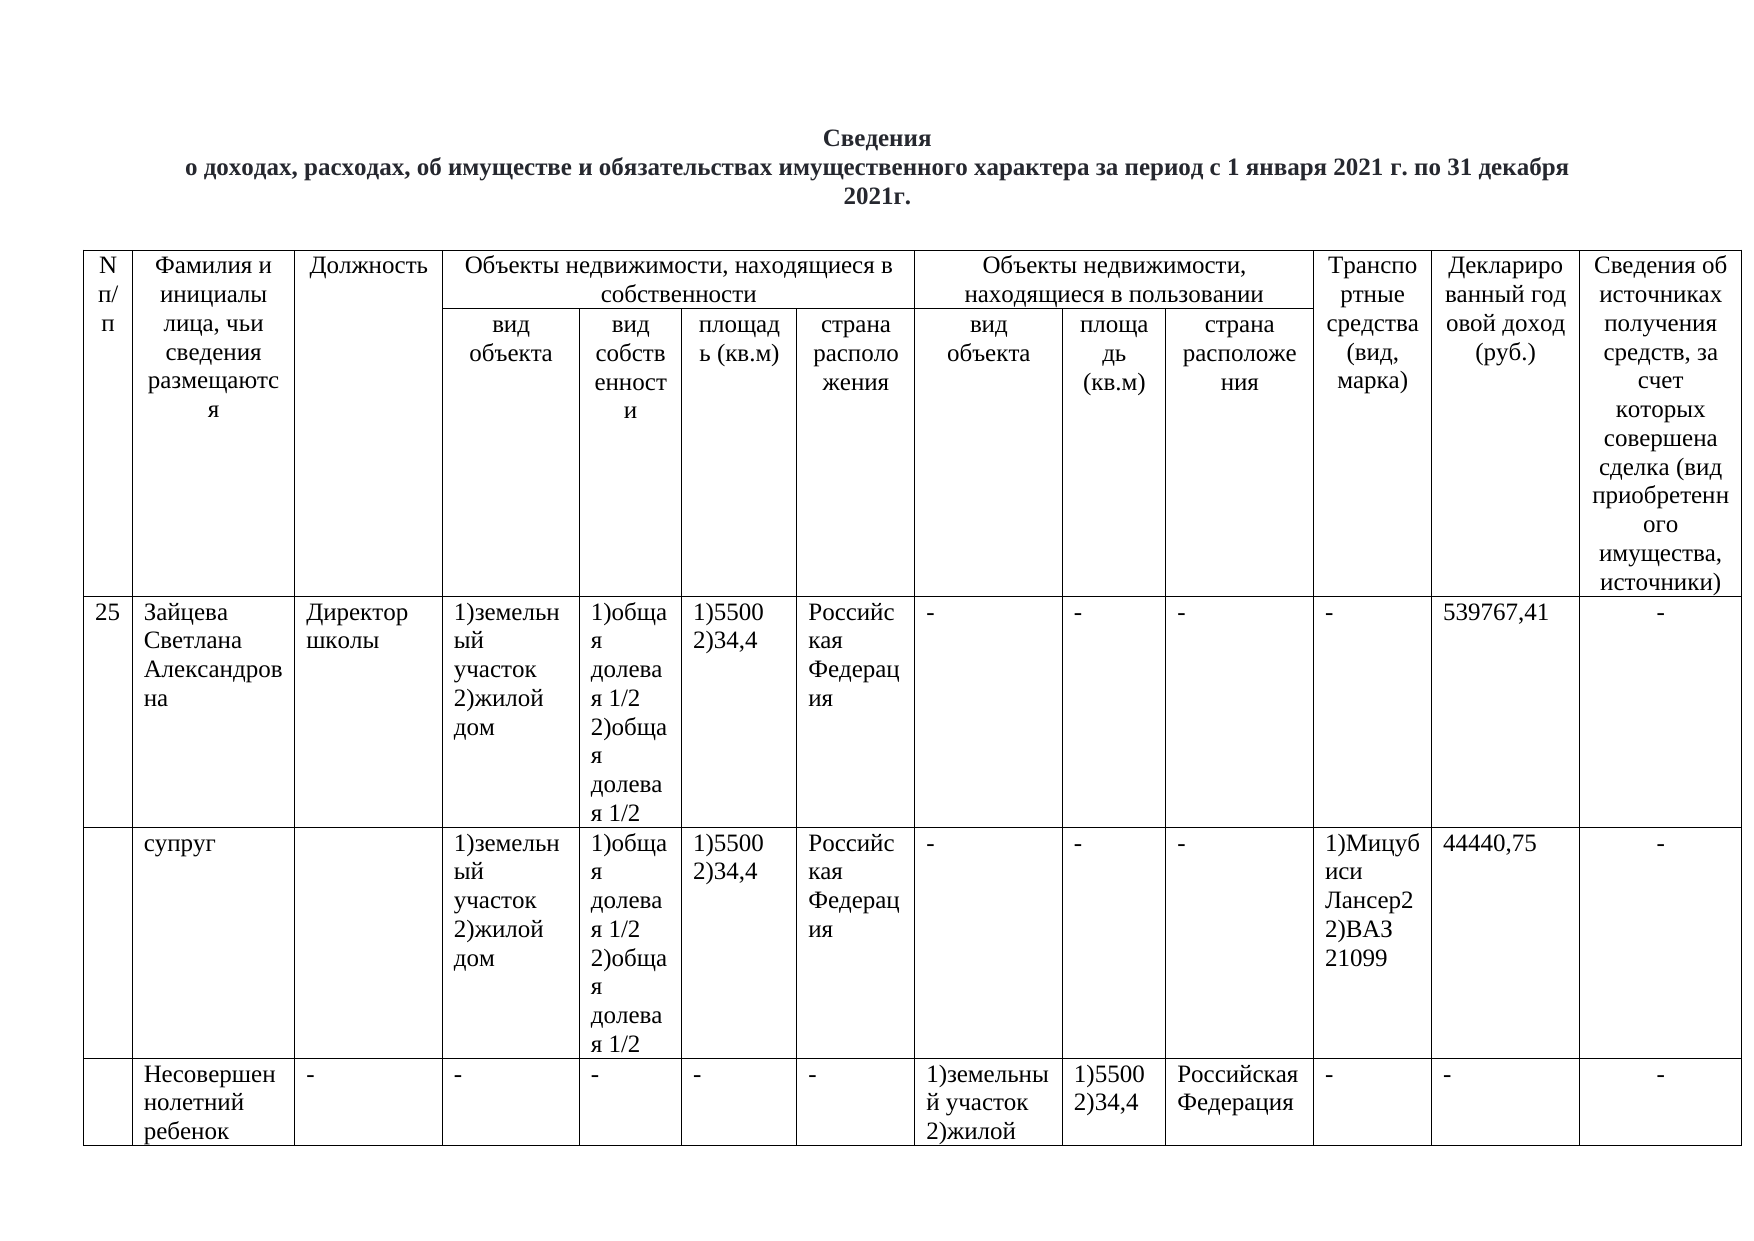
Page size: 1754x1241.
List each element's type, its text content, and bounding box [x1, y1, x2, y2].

table_cell 1)5500 2)34,4 [682, 828, 796, 1058]
table_cell - [1432, 1059, 1579, 1145]
table_cell - [682, 1059, 796, 1145]
table_header Должность [295, 251, 442, 596]
table_cell - [1314, 597, 1431, 827]
table_cell страна расположения [797, 309, 914, 596]
table_cell 1)Мицубиси Лансер2 2)ВАЗ 21099 [1314, 828, 1431, 1058]
table_cell 1)общая долевая 1/2 2)общая долевая 1/2 [580, 828, 681, 1058]
table_header Сведения об источниках получения средств, за счет которых совершена сделка (вид приобретенного имущества, источники) [1580, 251, 1741, 596]
table_cell 1)земельный участок 2)жилой дом [443, 597, 579, 827]
table_cell - [1063, 597, 1165, 827]
table_cell 25 [84, 597, 132, 827]
subtitle Сведения о доходах, расходах, об имуществе и обязательствах имущественного характера за период с 1 января 2021 г. по 31 декабря 2021г. [150, 123, 1604, 209]
table_cell - [915, 828, 1062, 1058]
table_cell Российская Федерация [797, 828, 914, 1058]
table_header Фамилия и инициалы лица, чьи сведения размещаются [133, 251, 294, 596]
table_header Объекты недвижимости, находящиеся в пользовании [915, 251, 1313, 308]
table_cell - [1580, 1059, 1741, 1145]
table_cell супруг [133, 828, 294, 1058]
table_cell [133, 1059, 294, 1145]
table_cell Директор школы [295, 597, 442, 827]
table_cell Российская Федерация [797, 597, 914, 827]
table_cell 44440,75 [1432, 828, 1579, 1058]
table_cell - [1580, 828, 1741, 1058]
table_cell страна расположения [1166, 309, 1313, 596]
table_cell 1)общая долевая 1/2 2)общая долевая 1/2 [580, 597, 681, 827]
table_cell 539767,41 [1432, 597, 1579, 827]
table_cell вид собственности [580, 309, 681, 596]
table_cell 1)земельный участок 2)жилой дом [443, 828, 579, 1058]
table_cell 1)5500 2)34,4 [682, 597, 796, 827]
table_cell - [915, 597, 1062, 827]
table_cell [915, 1059, 1062, 1145]
table_cell - [580, 1059, 681, 1145]
table_cell - [1314, 1059, 1431, 1145]
table_cell вид объекта [443, 309, 579, 596]
table_header Декларированный годовой доход (руб.) [1432, 251, 1579, 596]
table_cell - [1063, 828, 1165, 1058]
table_header N п/п [84, 251, 132, 596]
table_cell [1166, 1059, 1313, 1145]
table_cell 1)5500 2)34,4 [1063, 1059, 1165, 1145]
table_cell - [295, 1059, 442, 1145]
table_cell площадь (кв.м) [682, 309, 796, 596]
table_header Транспортные средства (вид, марка) [1314, 251, 1431, 596]
table_cell [295, 828, 442, 1058]
table_cell - [1580, 597, 1741, 827]
table_cell - [1166, 597, 1313, 827]
table_cell - [797, 1059, 914, 1145]
table_cell вид объекта [915, 309, 1062, 596]
table_cell площадь (кв.м) [1063, 309, 1165, 596]
table_cell [84, 1059, 132, 1145]
table_cell - [443, 1059, 579, 1145]
table_cell Зайцева Светлана Александровна [133, 597, 294, 827]
table_cell [84, 828, 132, 1058]
table_cell - [1166, 828, 1313, 1058]
table_header Объекты недвижимости, находящиеся в собственности [443, 251, 914, 308]
